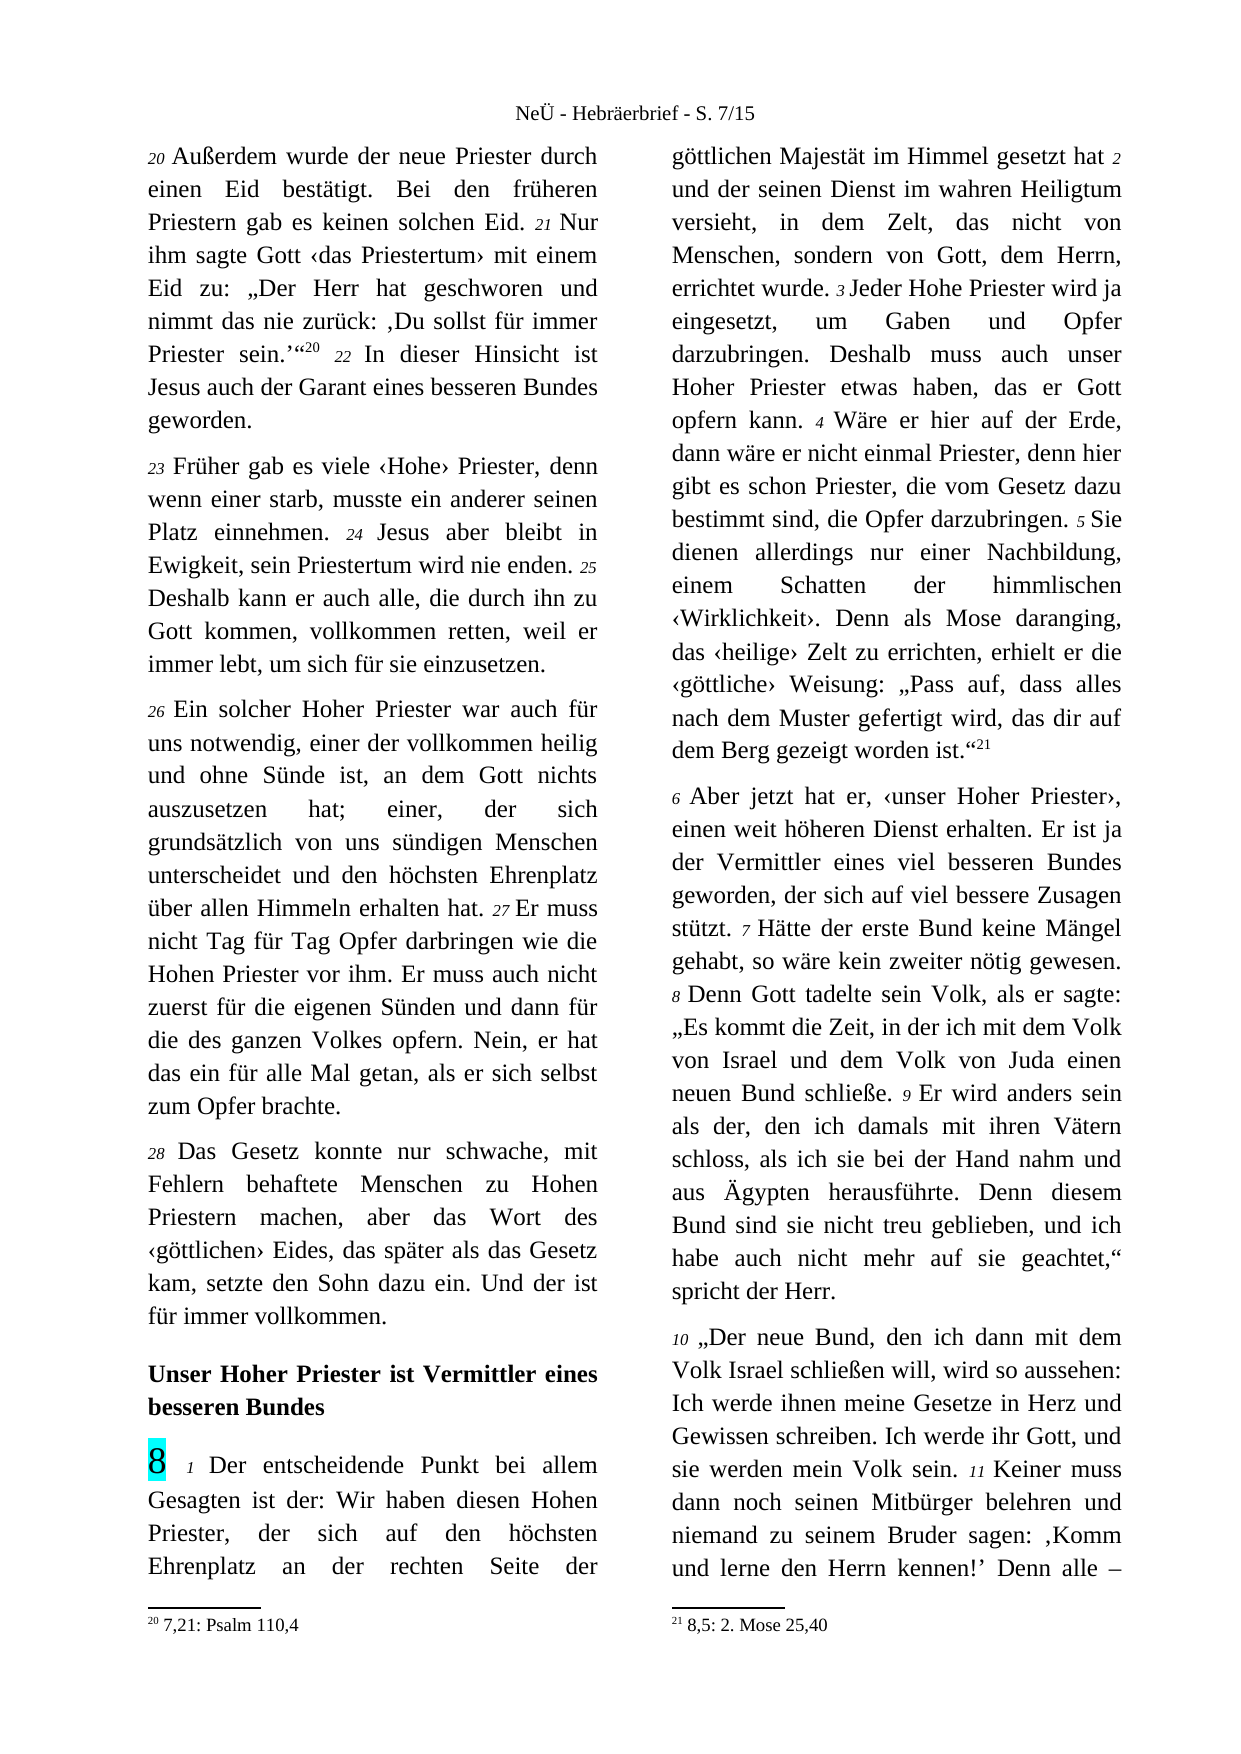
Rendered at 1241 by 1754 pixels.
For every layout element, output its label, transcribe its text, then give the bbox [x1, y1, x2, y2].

text 20 Außerdem wurde der neue Priester durch einen Eid bestätigt. Bei den früheren Priestern gab es keinen solchen Eid. 21 Nur ihm sagte Gott ‹das Priestertum› mit einem Eid zu: „Der Herr hat geschworen und nimmt das nie zurück: ‚Du sollst für immer Priester sein.’“ 22 In dieser Hinsicht ist Jesus auch der Garant eines besseren Bundes geworden. [148, 141, 598, 434]
text 8 1 Der entscheidende Punkt bei allem Gesagten ist der: Wir haben diesen Hohen Priester, der sich auf den höchsten Ehrenplatz an der rechten Seite der göttlichen Majestät im Himmel gesetzt hat 2 und der seinen Dienst im wahren Heiligtum versieht, in dem Zelt, das nicht von Menschen, sondern von Gott, dem Herrn, errichtet wurde. 3 Jeder Hohe Priester wird ja eingesetzt, um Gaben und Opfer darzubringen. Deshalb muss auch unser Hoher Priester etwas haben, das er Gott opfern kann. 4 Wäre er hier auf der Erde, dann wäre er nicht einmal Priester, denn hier gibt es schon Priester, die vom Gesetz dazu bestimmt sind, die Opfer darzubringen. 5 Sie dienen allerdings nur einer Nachbildung, einem Schatten der himmlischen ‹Wirklichkeit›. Denn als Mose daranging, das ‹heilige› Zelt zu errichten, erhielt er die ‹göttliche› Weisung: „Pass auf, dass alles nach dem Muster gefertigt wird, das dir auf dem Berg gezeigt worden ist.“ [672, 141, 1122, 764]
text 26 Ein solcher Hoher Priester war auch für uns notwendig, einer der vollkommen heilig und ohne Sünde ist, an dem Gott nichts auszusetzen hat; einer, der sich grundsätzlich von uns sündigen Menschen unterscheidet und den höchsten Ehrenplatz über allen Himmeln erhalten hat. 27 Er muss nicht Tag für Tag Opfer darbringen wie die Hohen Priester vor ihm. Er muss auch nicht zuerst für die eigenen Sünden und dann für die des ganzen Volkes opfern. Nein, er hat das ein für alle Mal getan, als er sich selbst zum Opfer brachte. [148, 694, 598, 1119]
text 8 1 Der entscheidende Punkt bei allem Gesagten ist der: Wir haben diesen Hohen Priester, der sich auf den höchsten Ehrenplatz an der rechten Seite der göttlichen Majestät im Himmel gesetzt hat 2 und der seinen Dienst im wahren Heiligtum versieht, in dem Zelt, das nicht von Menschen, sondern von Gott, dem Herrn, errichtet wurde. 3 Jeder Hohe Priester wird ja eingesetzt, um Gaben und Opfer darzubringen. Deshalb muss auch unser Hoher Priester etwas haben, das er Gott opfern kann. 4 Wäre er hier auf der Erde, dann wäre er nicht einmal Priester, denn hier gibt es schon Priester, die vom Gesetz dazu bestimmt sind, die Opfer darzubringen. 5 Sie dienen allerdings nur einer Nachbildung, einem Schatten der himmlischen ‹Wirklichkeit›. Denn als Mose daranging, das ‹heilige› Zelt zu errichten, erhielt er die ‹göttliche› Weisung: „Pass auf, dass alles nach dem Muster gefertigt wird, das dir auf dem Berg gezeigt worden ist.“ [148, 1438, 598, 1580]
text 23 Früher gab es viele ‹Hohe› Priester, denn wenn einer starb, musste ein anderer seinen Platz einnehmen. 24 Jesus aber bleibt in Ewigkeit, sein Priestertum wird nie enden. 25 Deshalb kann er auch alle, die durch ihn zu Gott kommen, vollkommen retten, weil er immer lebt, um sich für sie einzusetzen. [148, 451, 598, 678]
text 28 Das Gesetz konnte nur schwache, mit Fehlern behaftete Menschen zu Hohen Priestern machen, aber das Wort des ‹göttlichen› Eides, das später als das Gesetz kam, setzte den Sohn dazu ein. Und der ist für immer vollkommen. [148, 1136, 598, 1330]
text Unser Hoher Priester ist Vermittler eines besseren Bundes [148, 1359, 598, 1421]
text 6 Aber jetzt hat er, ‹unser Hoher Priester›, einen weit höheren Dienst erhalten. Er ist ja der Vermittler eines viel besseren Bundes geworden, der sich auf viel bessere Zusagen stützt. 7 Hätte der erste Bund keine Mängel gehabt, so wäre kein zweiter nötig gewesen. 8 Denn Gott tadelte sein Volk, als er sagte: „Es kommt die Zeit, in der ich mit dem Volk von Israel und dem Volk von Juda einen neuen Bund schließe. 9 Er wird anders sein als der, den ich damals mit ihren Vätern schloss, als ich sie bei der Hand nahm und aus Ägypten herausführte. Denn diesem Bund sind sie nicht treu geblieben, und ich habe auch nicht mehr auf sie geachtet,“ spricht der Herr. [672, 781, 1122, 1305]
